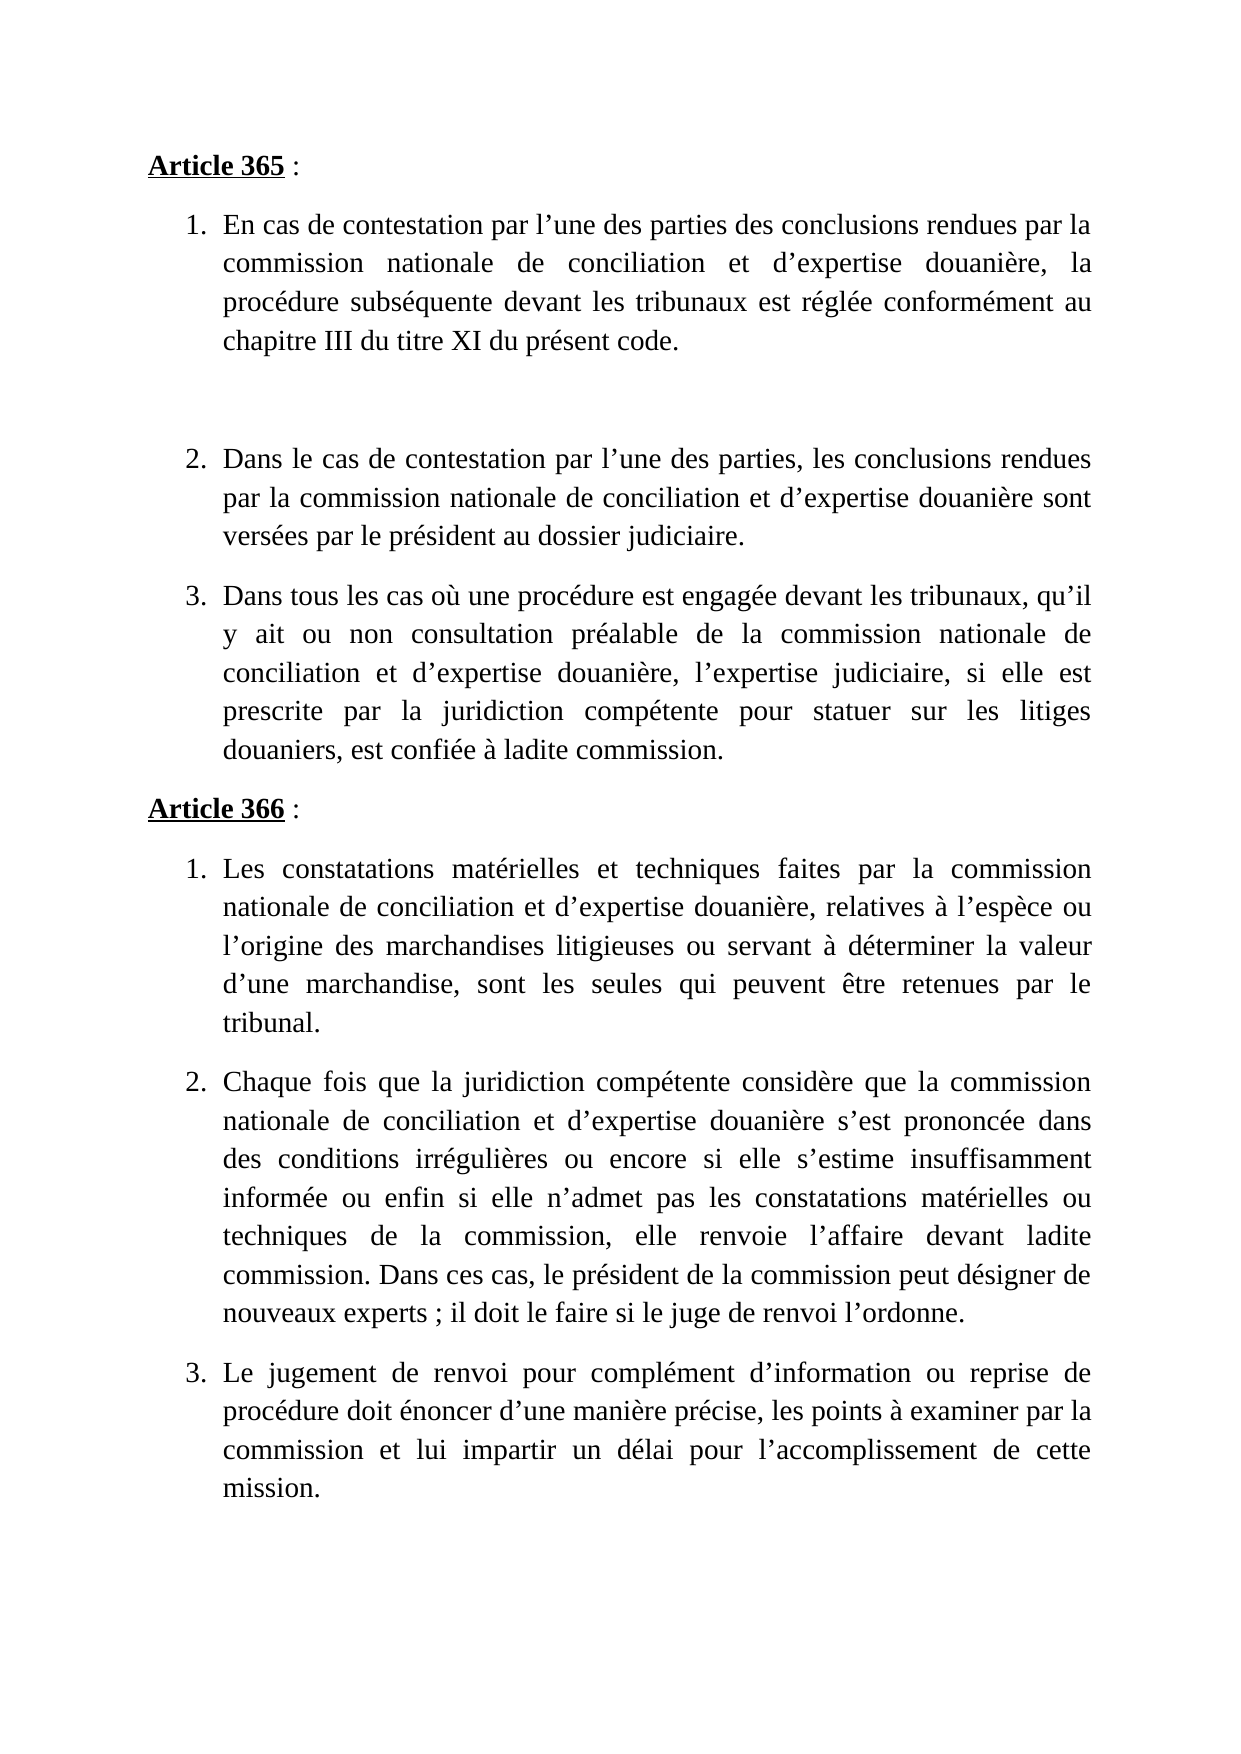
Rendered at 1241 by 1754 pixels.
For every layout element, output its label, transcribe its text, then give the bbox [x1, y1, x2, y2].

list Chaque fois que la juridiction compétente considère que la commission nationale de conciliation et d’expertise douanière s’est prononcée dans des conditions irrégulières ou encore si elle s’estime insuffisamment informée ou enfin si elle n’admet pas les constatations matérielles ou techniques de la commission, elle renvoie l’affaire devant ladite commission. Dans ces cas, le président de la commission peut désigner de nouveaux experts ; il doit le faire si le juge de renvoi l’ordonne. [185, 1064, 1092, 1329]
list En cas de contestation par l’une des parties des conclusions rendues par la commission nationale de conciliation et d’expertise douanière, la procédure subséquente devant les tribunaux est réglée conformément au chapitre III du titre XI du présent code. [185, 207, 1092, 356]
list Le jugement de renvoi pour complément d’information ou reprise de procédure doit énoncer d’une manière précise, les points à examiner par la commission et lui impartir un délai pour l’accomplissement de cette mission. [185, 1355, 1092, 1504]
list Les constatations matérielles et techniques faites par la commission nationale de conciliation et d’expertise douanière, relatives à l’espèce ou l’origine des marchandises litigieuses ou servant à déterminer la valeur d’une marchandise, sont les seules qui peuvent être retenues par le tribunal. [185, 851, 1092, 1038]
text Article 365 : [148, 148, 1092, 181]
text Article 366 : [148, 791, 1092, 825]
list Dans tous les cas où une procédure est engagée devant les tribunaux, qu’il y ait ou non consultation préalable de la commission nationale de conciliation et d’expertise douanière, l’expertise judiciaire, si elle est prescrite par la juridiction compétente pour statuer sur les litiges douaniers, est confiée à ladite commission. [185, 578, 1092, 766]
list Dans le cas de contestation par l’une des parties, les conclusions rendues par la commission nationale de conciliation et d’expertise douanière sont versées par le président au dossier judiciaire. [185, 441, 1092, 552]
